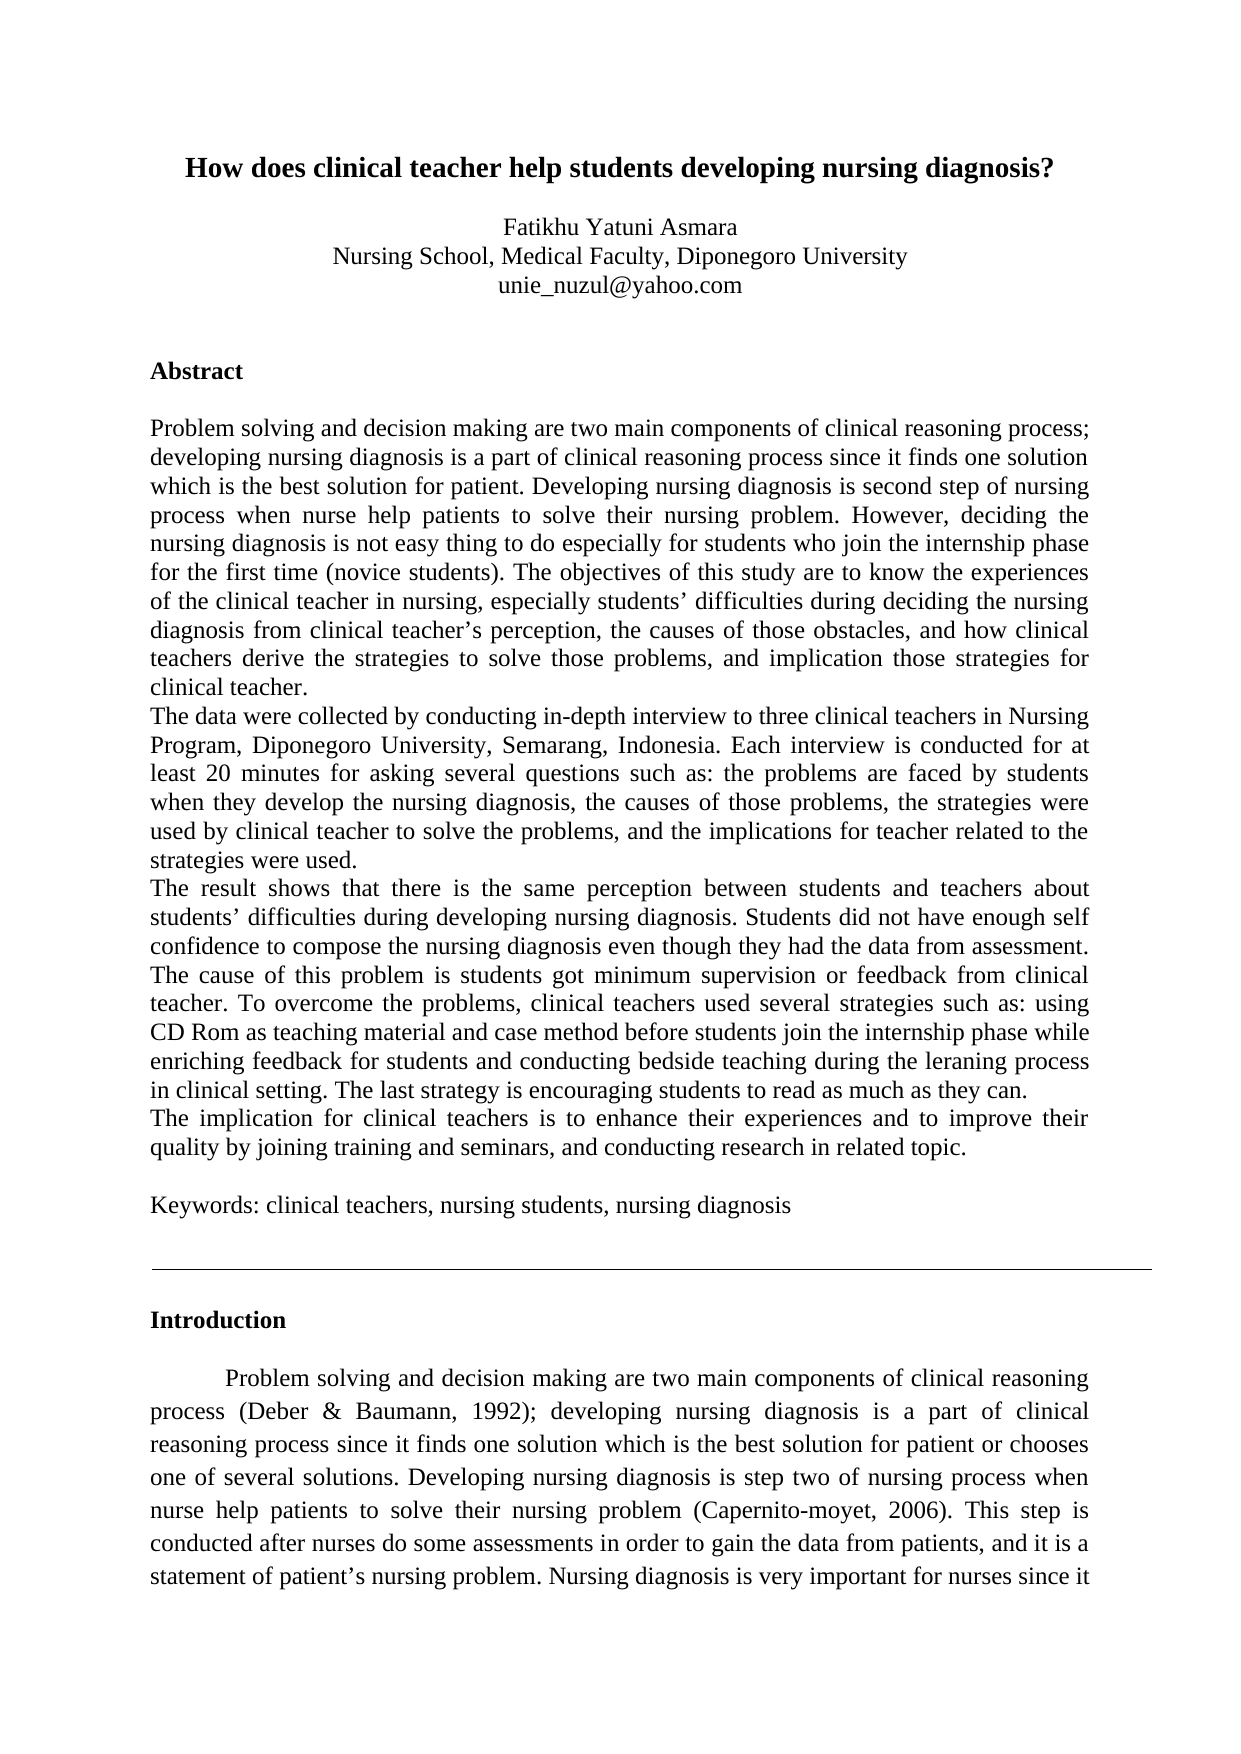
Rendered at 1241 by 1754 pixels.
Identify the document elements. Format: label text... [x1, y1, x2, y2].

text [150, 1363, 1090, 1590]
text The result shows that there is the same perception between students and teachers about students’ difficulties during developing nursing diagnosis. Students did not have enough self confidence to compose the nursing diagnosis even though they had the data from assessment. The cause of this problem is students got minimum supervision or feedback from clinical teacher. To overcome the problems, clinical teachers used several strategies such as: using CD Rom as teaching material and case method before students join the internship phase while enriching feedback for students and conducting bedside teaching during the leraning process in clinical setting. The last strategy is encouraging students to read as much as they can. [150, 873, 1090, 1103]
text The data were collected by conducting in-depth interview to three clinical teachers in Nursing Program, Diponegoro University, Semarang, Indonesia. Each interview is conducted for at least 20 minutes for asking several questions such as: the problems are faced by students when they develop the nursing diagnosis, the causes of those problems, the strategies were used by clinical teacher to solve the problems, and the implications for teacher related to the strategies were used. [150, 701, 1090, 873]
text unie_nuzul@yahoo.com [150, 270, 1090, 298]
text Problem solving and decision making are two main components of clinical reasoning process; developing nursing diagnosis is a part of clinical reasoning process since it finds one solution which is the best solution for patient. Developing nursing diagnosis is second step of nursing process when nurse help patients to solve their nursing problem. However, deciding the nursing diagnosis is not easy thing to do especially for students who join the internship phase for the first time (novice students). The objectives of this study are to know the experiences of the clinical teacher in nursing, especially students’ difficulties during deciding the nursing diagnosis from clinical teacher’s perception, the causes of those obstacles, and how clinical teachers derive the strategies to solve those problems, and implication those strategies for clinical teacher. [150, 413, 1090, 701]
text How does clinical teacher help students developing nursing diagnosis? [150, 150, 1090, 183]
text Keywords: clinical teachers, nursing students, nursing diagnosis [150, 1190, 1090, 1218]
text The implication for clinical teachers is to enhance their experiences and to improve their quality by joining training and seminars, and conducting research in related topic. [150, 1103, 1090, 1161]
text Abstract [150, 356, 1090, 385]
text Introduction [150, 1305, 1090, 1333]
text Fatikhu Yatuni Asmara [150, 212, 1090, 241]
text Nursing School, Medical Faculty, Diponegoro University [150, 241, 1090, 270]
